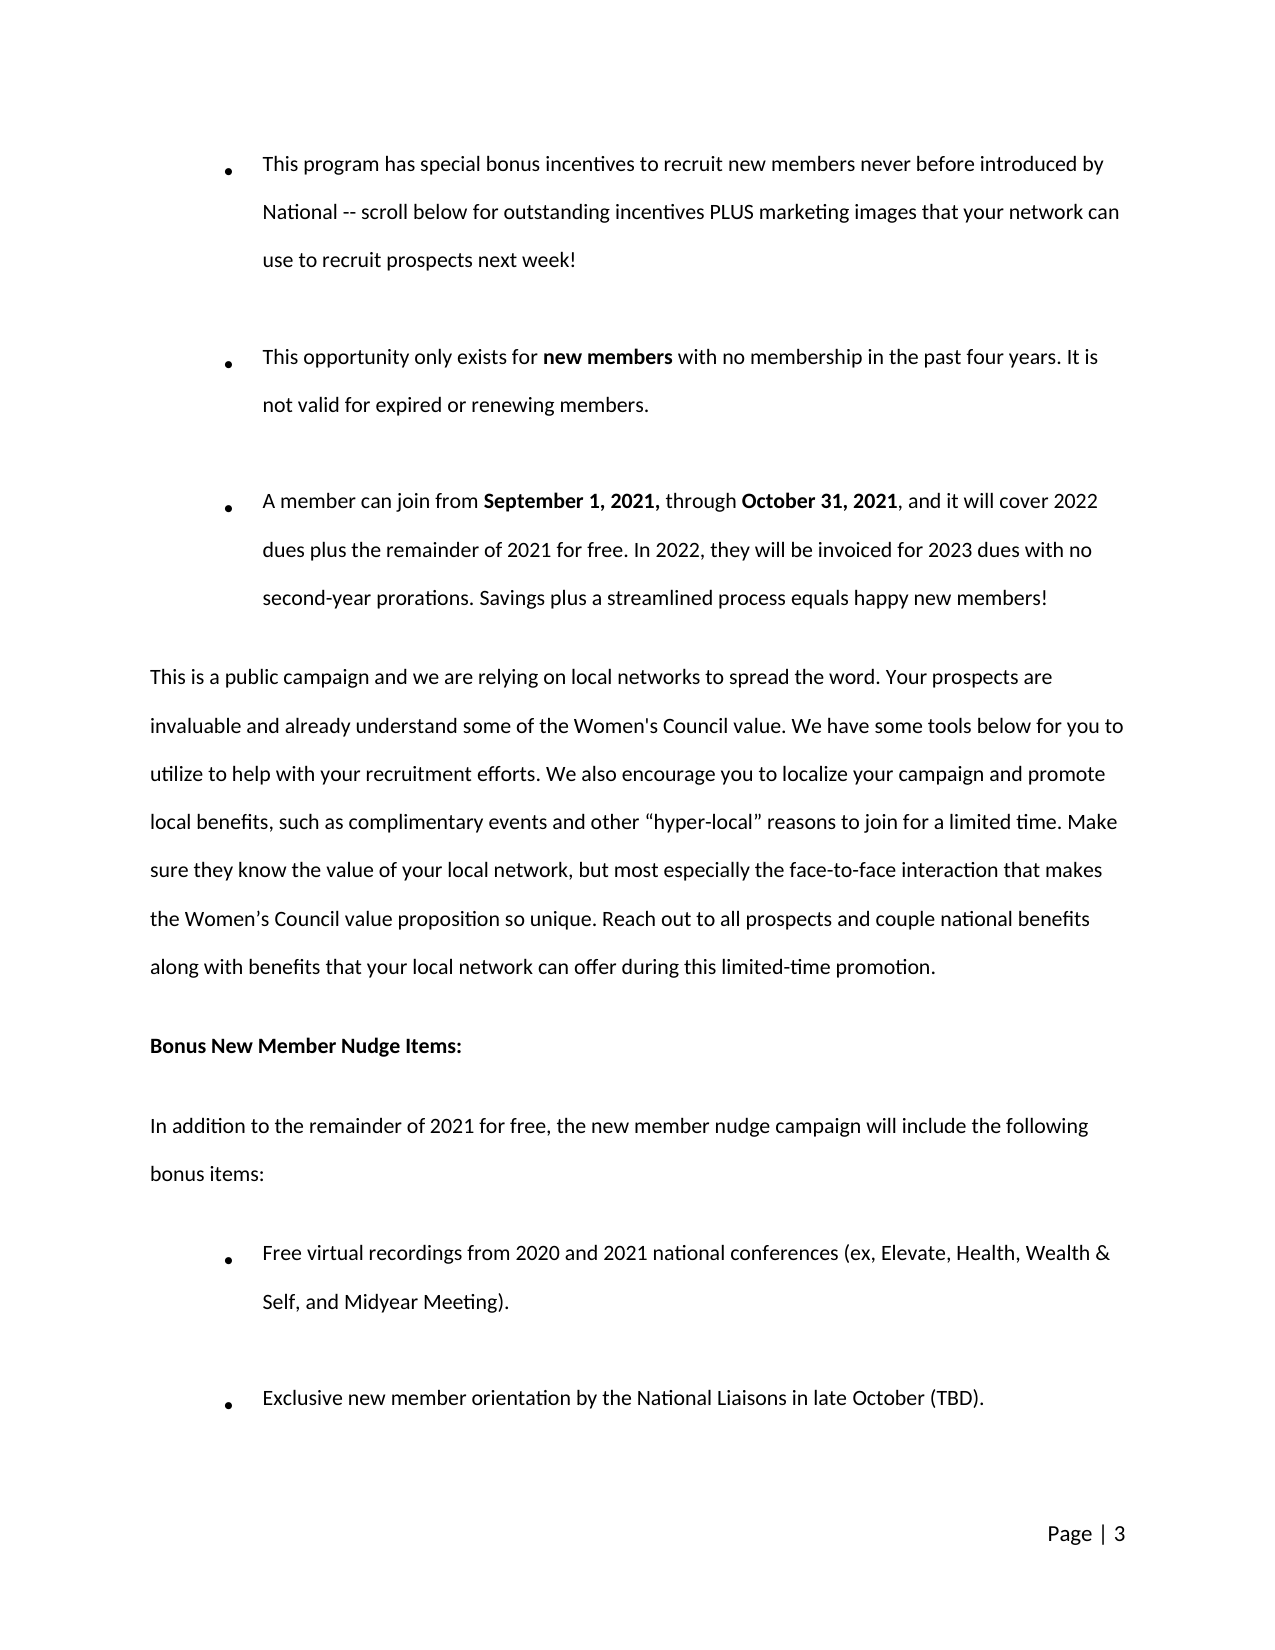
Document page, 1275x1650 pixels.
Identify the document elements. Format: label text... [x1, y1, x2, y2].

list Free virtual recordings from 2020 and 2021 national conferences (ex, Elevate, Health, Wealth & Self, and Midyear Meeting). [225, 1239, 1125, 1384]
list This program has special bonus incentives to recruit new members never before introduced by National -- scroll below for outstanding incentives PLUS marketing images that your network can use to recruit prospects next week! [225, 150, 1125, 343]
text In addition to the remainder of 2021 for free, the new member nudge campaign will include the following bonus items: [150, 1112, 1125, 1208]
list A member can join from September 1, 2021, through October 31, 2021, and it will cover 2022 dues plus the remainder of 2021 for free. In 2022, they will be invoiced for 2023 dues with no second-year prorations. Savings plus a streamlined process equals happy new members! [225, 488, 1125, 632]
text This is a public campaign and we are relying on local networks to spread the word. Your prospects are invaluable and already understand some of the Women's Council value. We have some tools below for you to utilize to help with your recruitment efforts. We also encourage you to localize your campaign and promote local benefits, such as complimentary events and other “hyper-local” reasons to join for a limited time. Make sure they know the value of your local network, but most especially the face-to-face interaction that makes the Women’s Council value proposition so unique. Reach out to all prospects and couple national benefits along with benefits that your local network can offer during this limited-time promotion. [150, 663, 1125, 1001]
list Exclusive new member orientation by the National Liaisons in late October (TBD). [225, 1384, 1125, 1481]
text Bonus New Member Nudge Items: [150, 1032, 1125, 1081]
list This opportunity only exists for new members with no membership in the past four years. It is not valid for expired or renewing members. [225, 343, 1125, 488]
